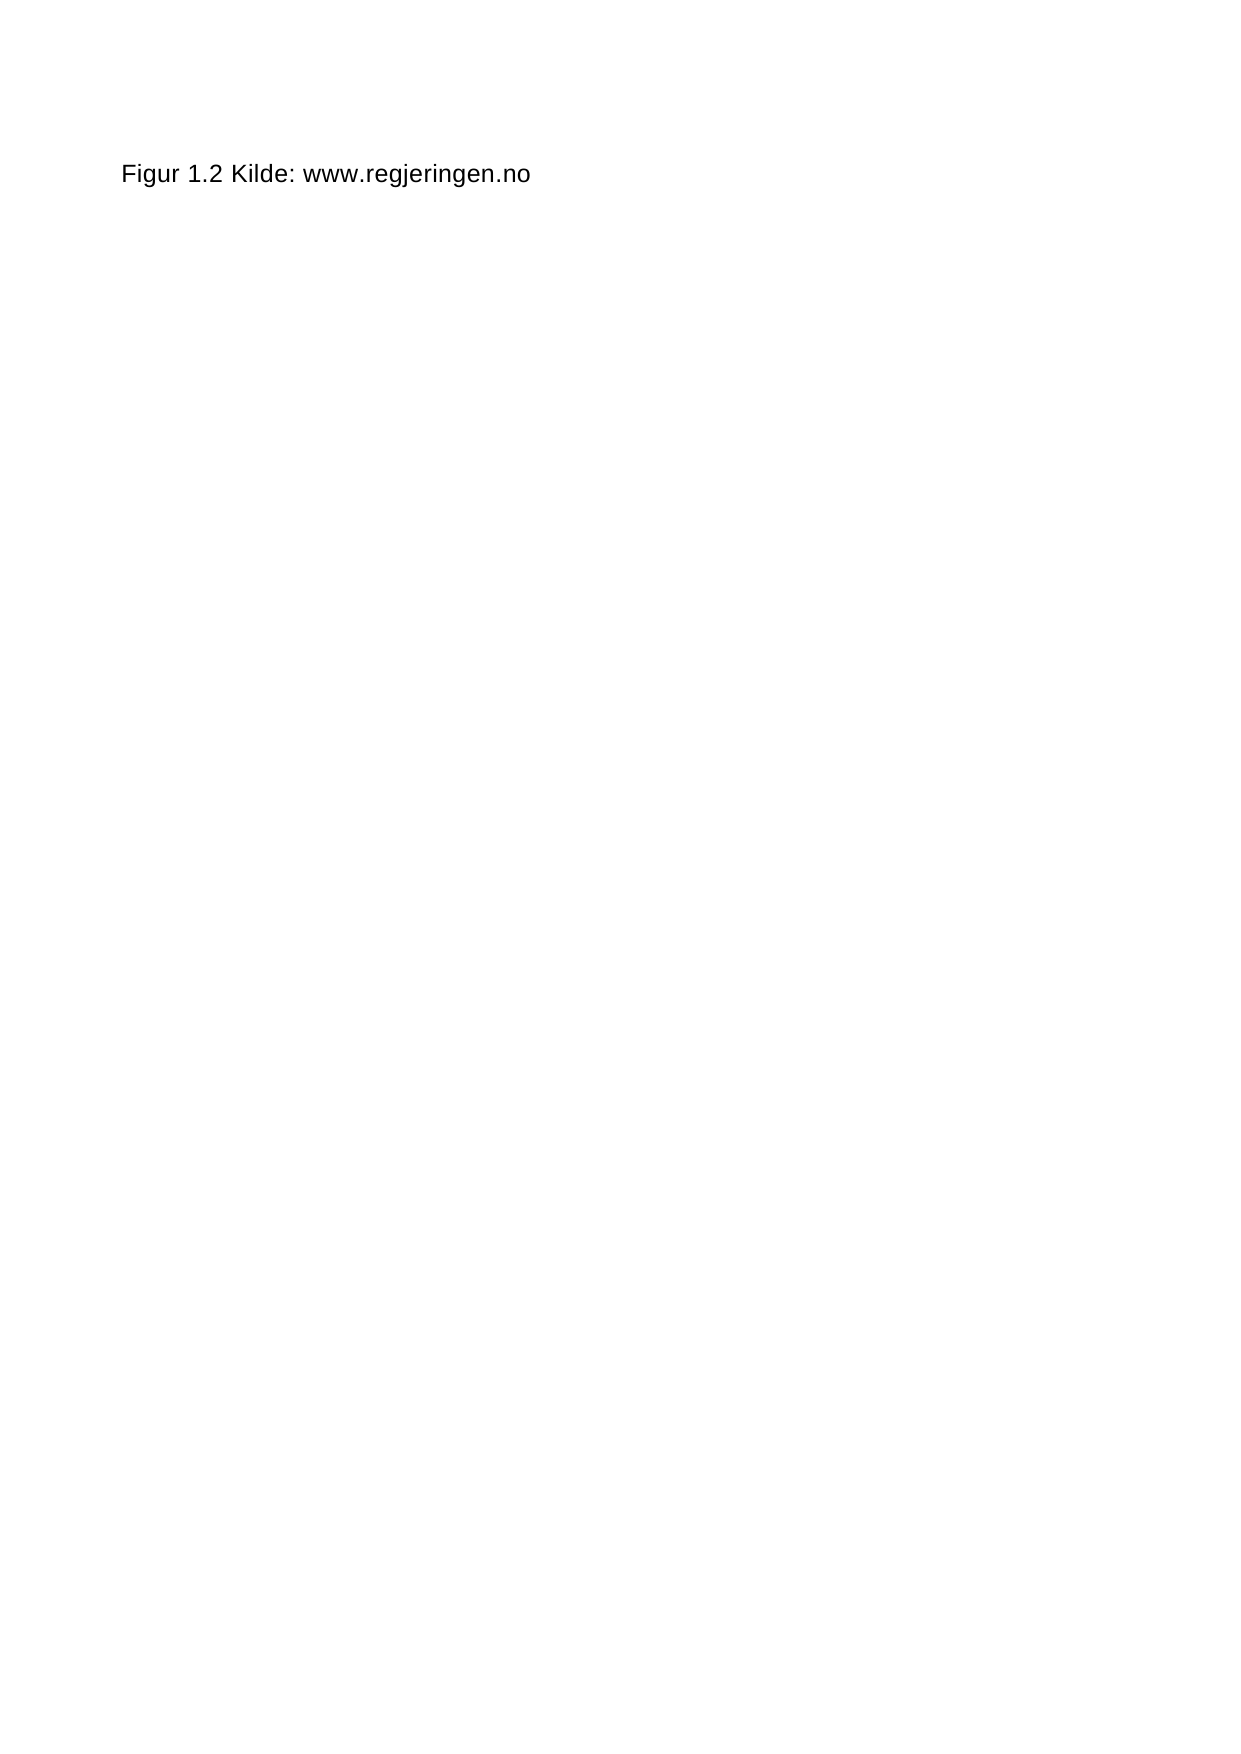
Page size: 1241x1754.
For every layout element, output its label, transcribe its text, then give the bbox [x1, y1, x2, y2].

text Kilde: www.regjeringen.no [121, 159, 1119, 188]
